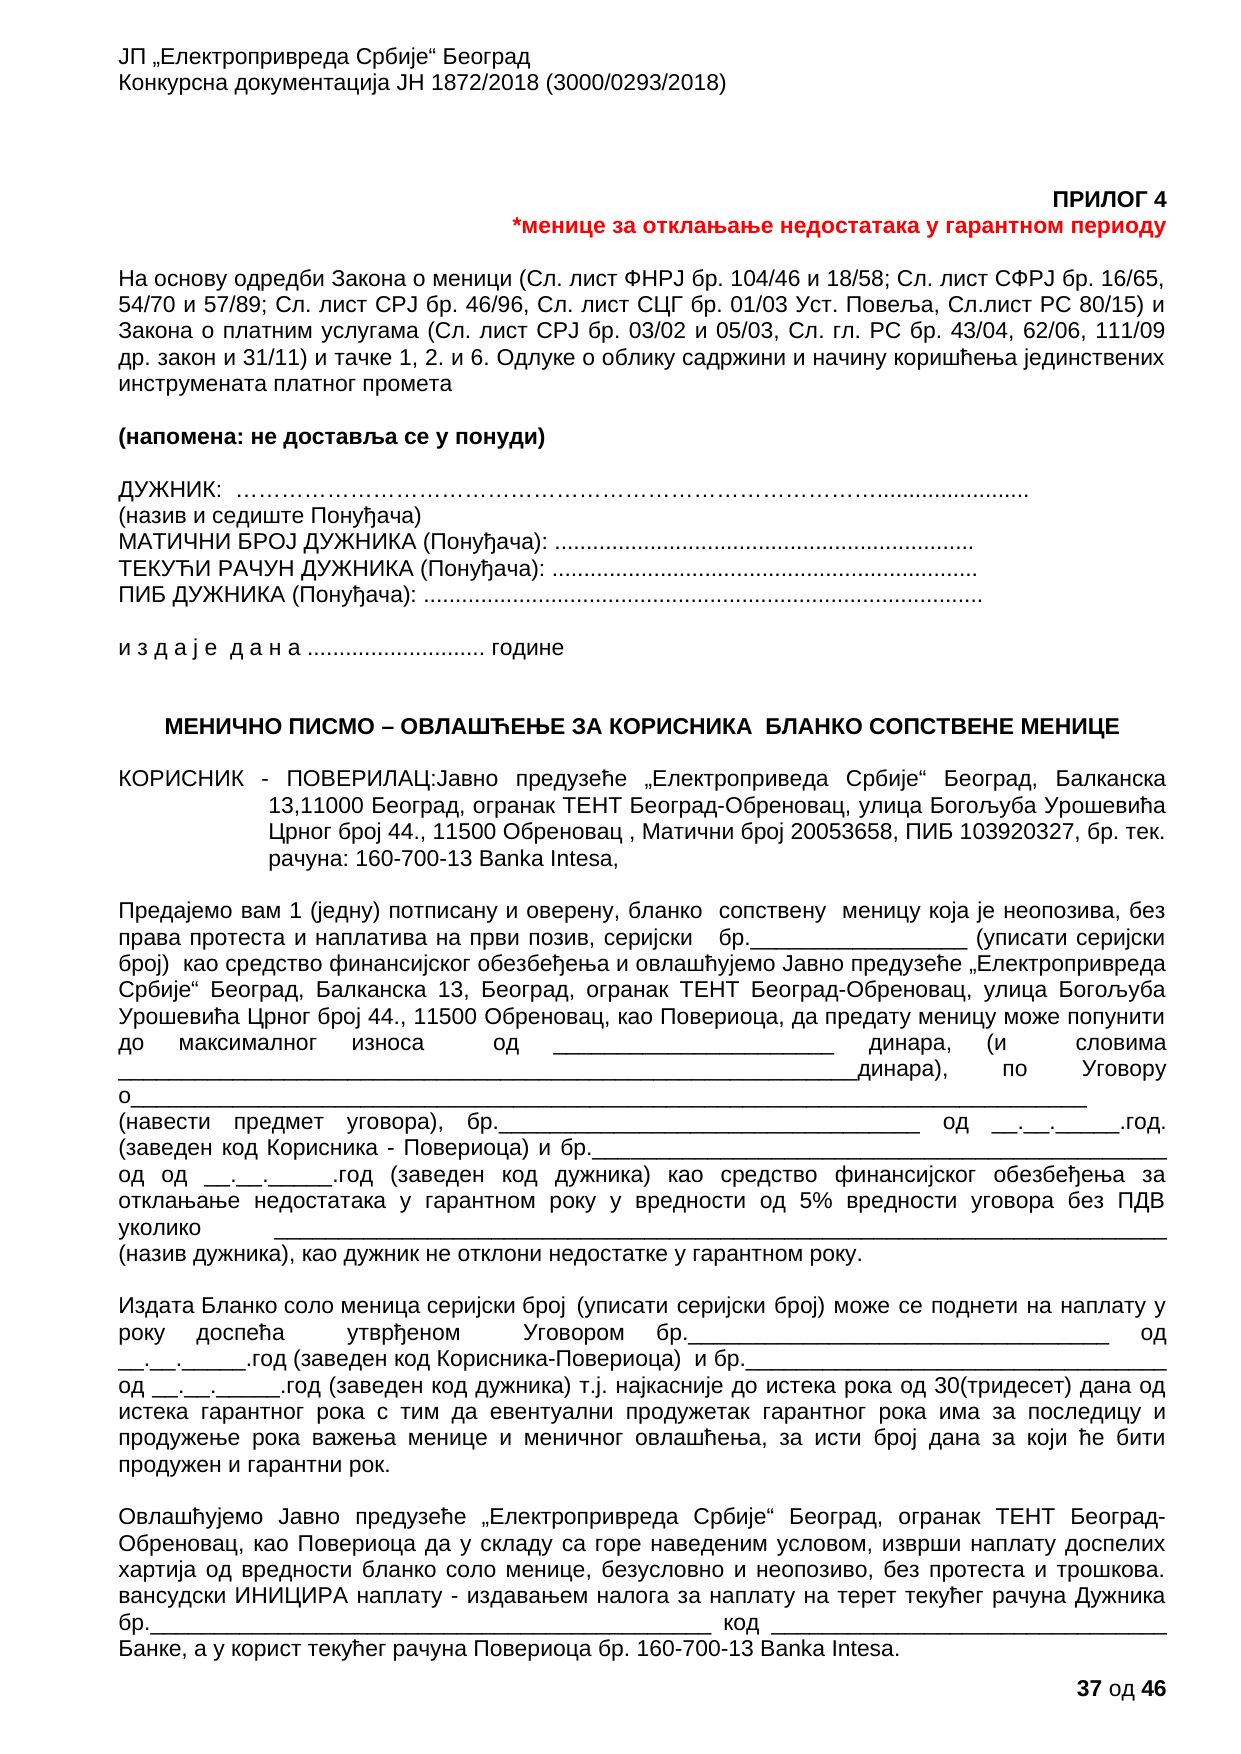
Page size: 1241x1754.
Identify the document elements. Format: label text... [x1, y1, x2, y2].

text (назив и седиште Понуђача) [118, 502, 1166, 528]
text Издата Бланко соло меница серијски број (уписати серијски број) може се поднети на наплату у року доспећа утврђеном Уговором бр._________________________________ од __.__._____.год (заведен код Корисника-Повериоца) и бр._________________________________ од __.__._____.год (заведен код дужника) т.ј. најкасније до истека рока од 30(тридесет) дана од истека гарантног рока с тим да евентуални продужетак гарантног рока има за последицу и продужење рока важења менице и меничног овлашћења, за исти број дана за који ће бити продужен и гарантни рок. [118, 1292, 1166, 1477]
text ПРИЛОГ 4 [118, 186, 1166, 212]
text Предајемо вам 1 (једну) потписану и оверену, бланко сопствену меницу која је неопозива, без права протеста и наплатива на први позив, серијски бр._________________ (уписати серијски број) као средство финансијског обезбеђења и овлашћујемо Јавно предузеће „Електропривреда Србије“ Београд, Балканска 13, Београд, огранак ТЕНТ Београд-Обреновац, улица Богољуба Урошевића Црног број 44., 11500 Обреновац, као Повериоца, да предату меницу може попунити до максималног износа од ______________________ динара, (и словима __________________________________________________________динара), по Уговору о___________________________________________________________________________ (навести предмет уговора), бр._________________________________ од __.__._____.год. (заведен код Корисника - Повериоца) и бр._____________________________________________ од од __.__._____.год (заведен код дужника) као средство финансијског обезбеђења за oтклањање недостатака у гарантном року у вредности од 5% вредности уговора без ПДВ уколико ______________________________________________________________________ (назив дужника), као дужник не отклони недостатке у гарантном року. [118, 897, 1166, 1266]
text Нa oснoву oдрeдби Зaкoнa o мeници (Сл. лист ФНРJ бр. 104/46 и 18/58; Сл. лист СФРJ бр. 16/65, 54/70 и 57/89; Сл. лист СРJ бр. 46/96, Сл. лист СЦГ бр. 01/03 Уст. Повеља, Сл.лист РС 80/15) и Зaкoнa o платним услугама (Сл. лист СРЈ бр. 03/02 и 05/03, Сл. гл. РС бр. 43/04, 62/06, 111/09 др. закон и 31/11) и тачке 1, 2. и 6. Одлуке о облику садржини и начину коришћења јединствених инструмената платног промета [118, 265, 1166, 396]
text МАТИЧНИ БРОЈ ДУЖНИКА (Понуђача): .................................................................. [118, 528, 1166, 554]
text *менице за отклањање недостатака у гарантном периоду [118, 212, 1166, 238]
text КОРИСНИК - ПОВЕРИЛАЦ:Јавно предузеће „Електроприведа Србије“ Београд, Балканска 13,11000 Београд, огранак ТЕНТ Београд-Обреновац, улица Богољуба Урошевића Црног број 44., 11500 Обреновац , Матични број 20053658, ПИБ 103920327, бр. тек. рачуна: 160-700-13 Banka Intesa, [118, 765, 1166, 871]
text Овлашћујемо Јавно предузеће „Електропривреда Србије“ Београд, огранак ТЕНТ Београд-Обреновац, као Повериоца да у складу са горе наведеним условом, изврши наплату доспелих хартија од вредности бланко соло менице, безусловно и нeопозиво, без протеста и трошкова. вансудски ИНИЦИРА наплату - издавањем налога за наплату на терет текућег рачуна Дужника бр.____________________________________________ код _______________________________ Банке, а у корист текућег рачуна Повериоца бр. 160-700-13 Banka Intesa. [118, 1503, 1166, 1661]
text МЕНИЧНО ПИСМО – ОВЛАШЋЕЊЕ ЗА КОРИСНИКА БЛАНКО СОПСТВЕНЕ МЕНИЦЕ [118, 713, 1166, 739]
text ТЕКУЋИ РАЧУН ДУЖНИКА (Понуђача): ................................................................... [118, 554, 1166, 581]
text ДУЖНИК: …………………………………………………………………………........................ [118, 476, 1166, 502]
text ПИБ ДУЖНИКА (Понуђача): ........................................................................................ [118, 581, 1166, 607]
text и з д а ј е д а н а ............................ године [118, 634, 1166, 660]
text (напомена: не доставља се у понуди) [118, 423, 1166, 449]
